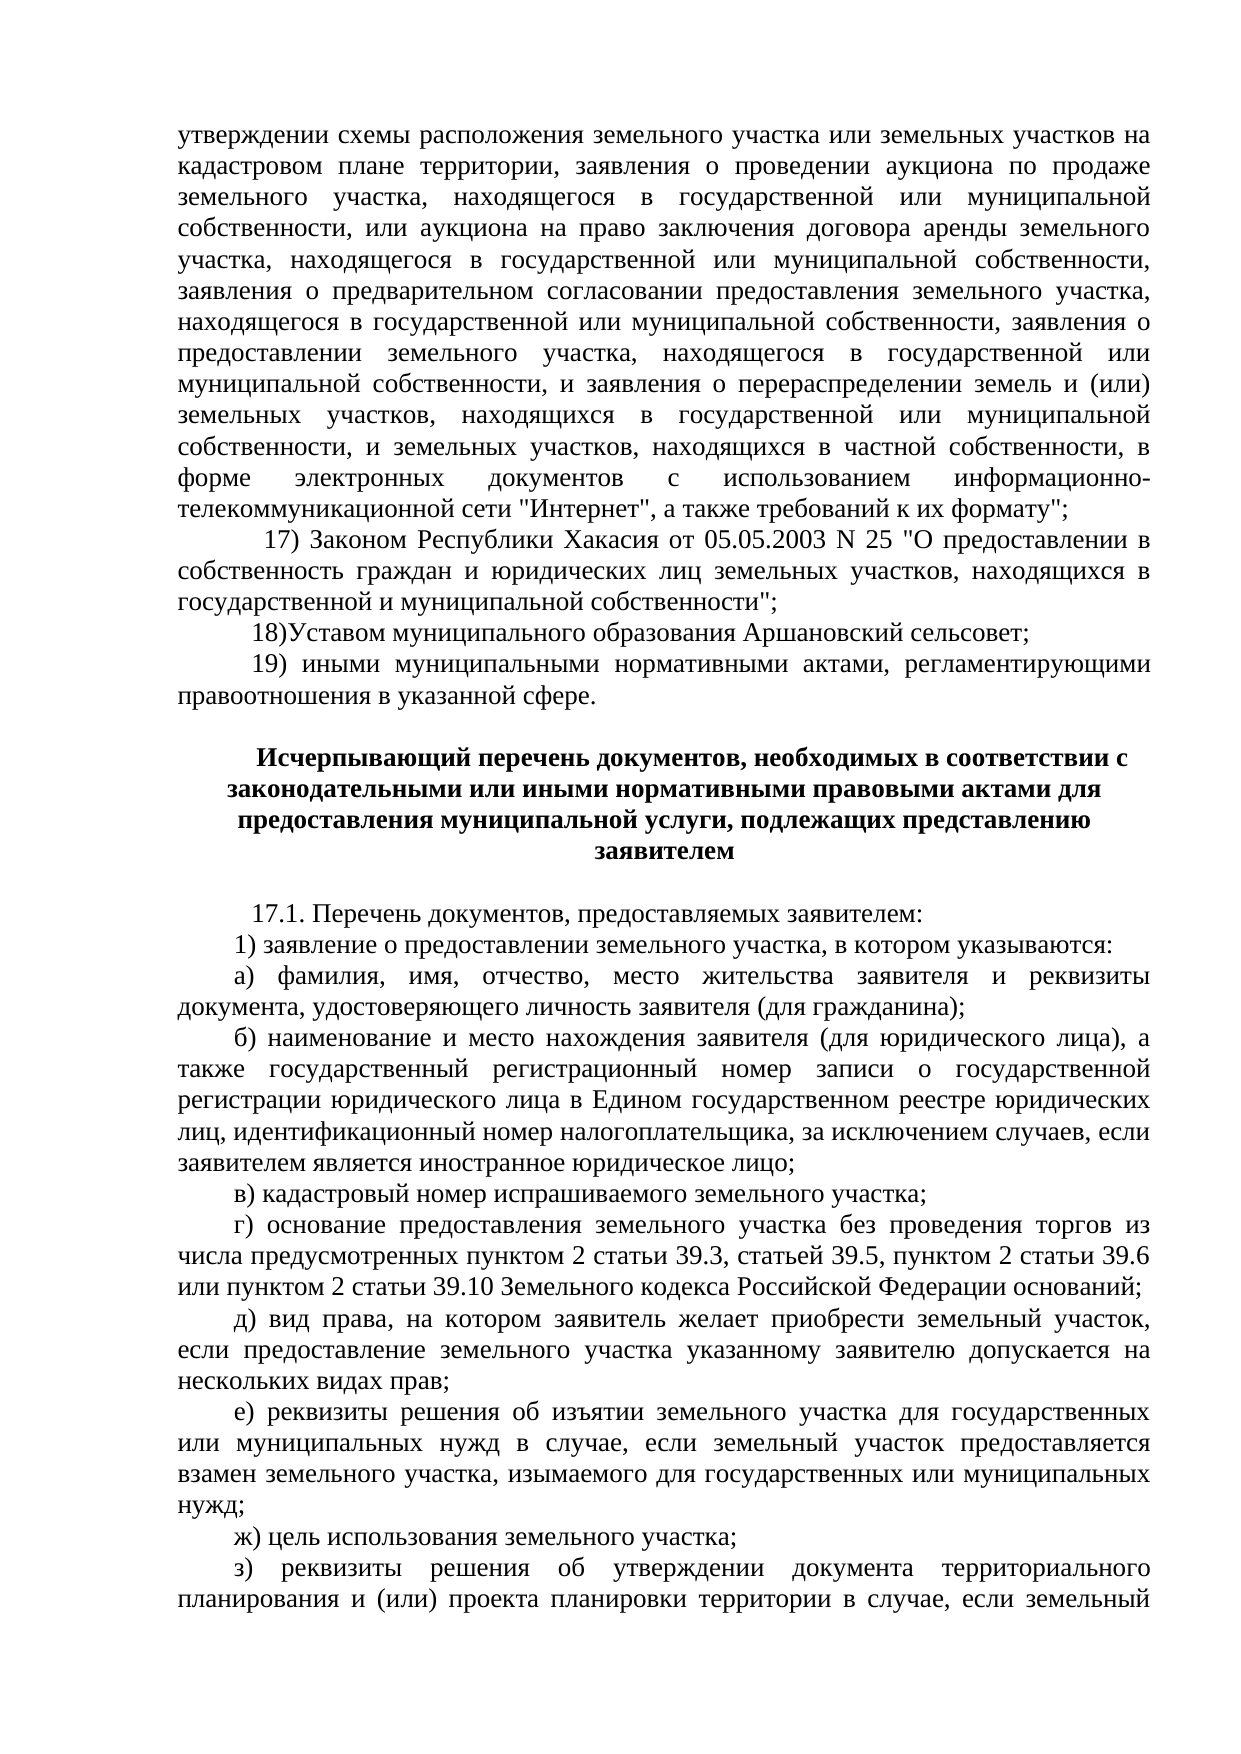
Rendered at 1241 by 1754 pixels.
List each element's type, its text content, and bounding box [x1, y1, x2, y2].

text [177, 1551, 1152, 1613]
text 19) иными муниципальными нормативными актами, регламентирующими правоотношения в указанной сфере. [177, 648, 1152, 710]
text 1) заявление о предоставлении земельного участка, в котором указываются: [177, 928, 1152, 959]
text е) реквизиты решения об изъятии земельного участка для государственных или муниципальных нужд в случае, если земельный участок предоставляется взамен земельного участка, изымаемого для государственных или муниципальных нужд; [177, 1395, 1152, 1520]
text 18)Уставом муниципального образования Аршановский сельсовет; [177, 616, 1152, 648]
text г) основание предоставления земельного участка без проведения торгов из числа предусмотренных пунктом 2 статьи 39.3, статьей 39.5, пунктом 2 статьи 39.6 или пунктом 2 статьи 39.10 Земельного кодекса Российской Федерации оснований; [177, 1208, 1152, 1302]
text 17.1. Перечень документов, предоставляемых заявителем: [177, 897, 1152, 928]
text Исчерпывающий перечень документов, необходимых в соответствии с законодательными или иными нормативными правовыми актами для предоставления муниципальной услуги, подлежащих представлению заявителем [177, 741, 1152, 866]
text в) кадастровый номер испрашиваемого земельного участка; [177, 1177, 1152, 1208]
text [177, 118, 1152, 523]
text д) вид права, на котором заявитель желает приобрести земельный участок, если предоставление земельного участка указанному заявителю допускается на нескольких видах прав; [177, 1302, 1152, 1395]
text ж) цель использования земельного участка; [177, 1520, 1152, 1551]
text а) фамилия, имя, отчество, место жительства заявителя и реквизиты документа, удостоверяющего личность заявителя (для гражданина); [177, 959, 1152, 1021]
text 17) Законом Республики Хакасия от 05.05.2003 N 25 "О предоставлении в собственность граждан и юридических лиц земельных участков, находящихся в государственной и муниципальной собственности"; [177, 523, 1152, 616]
text б) наименование и место нахождения заявителя (для юридического лица), а также государственный регистрационный номер записи о государственной регистрации юридического лица в Едином государственном реестре юридических лиц, идентификационный номер налогоплательщика, за исключением случаев, если заявителем является иностранное юридическое лицо; [177, 1021, 1152, 1177]
